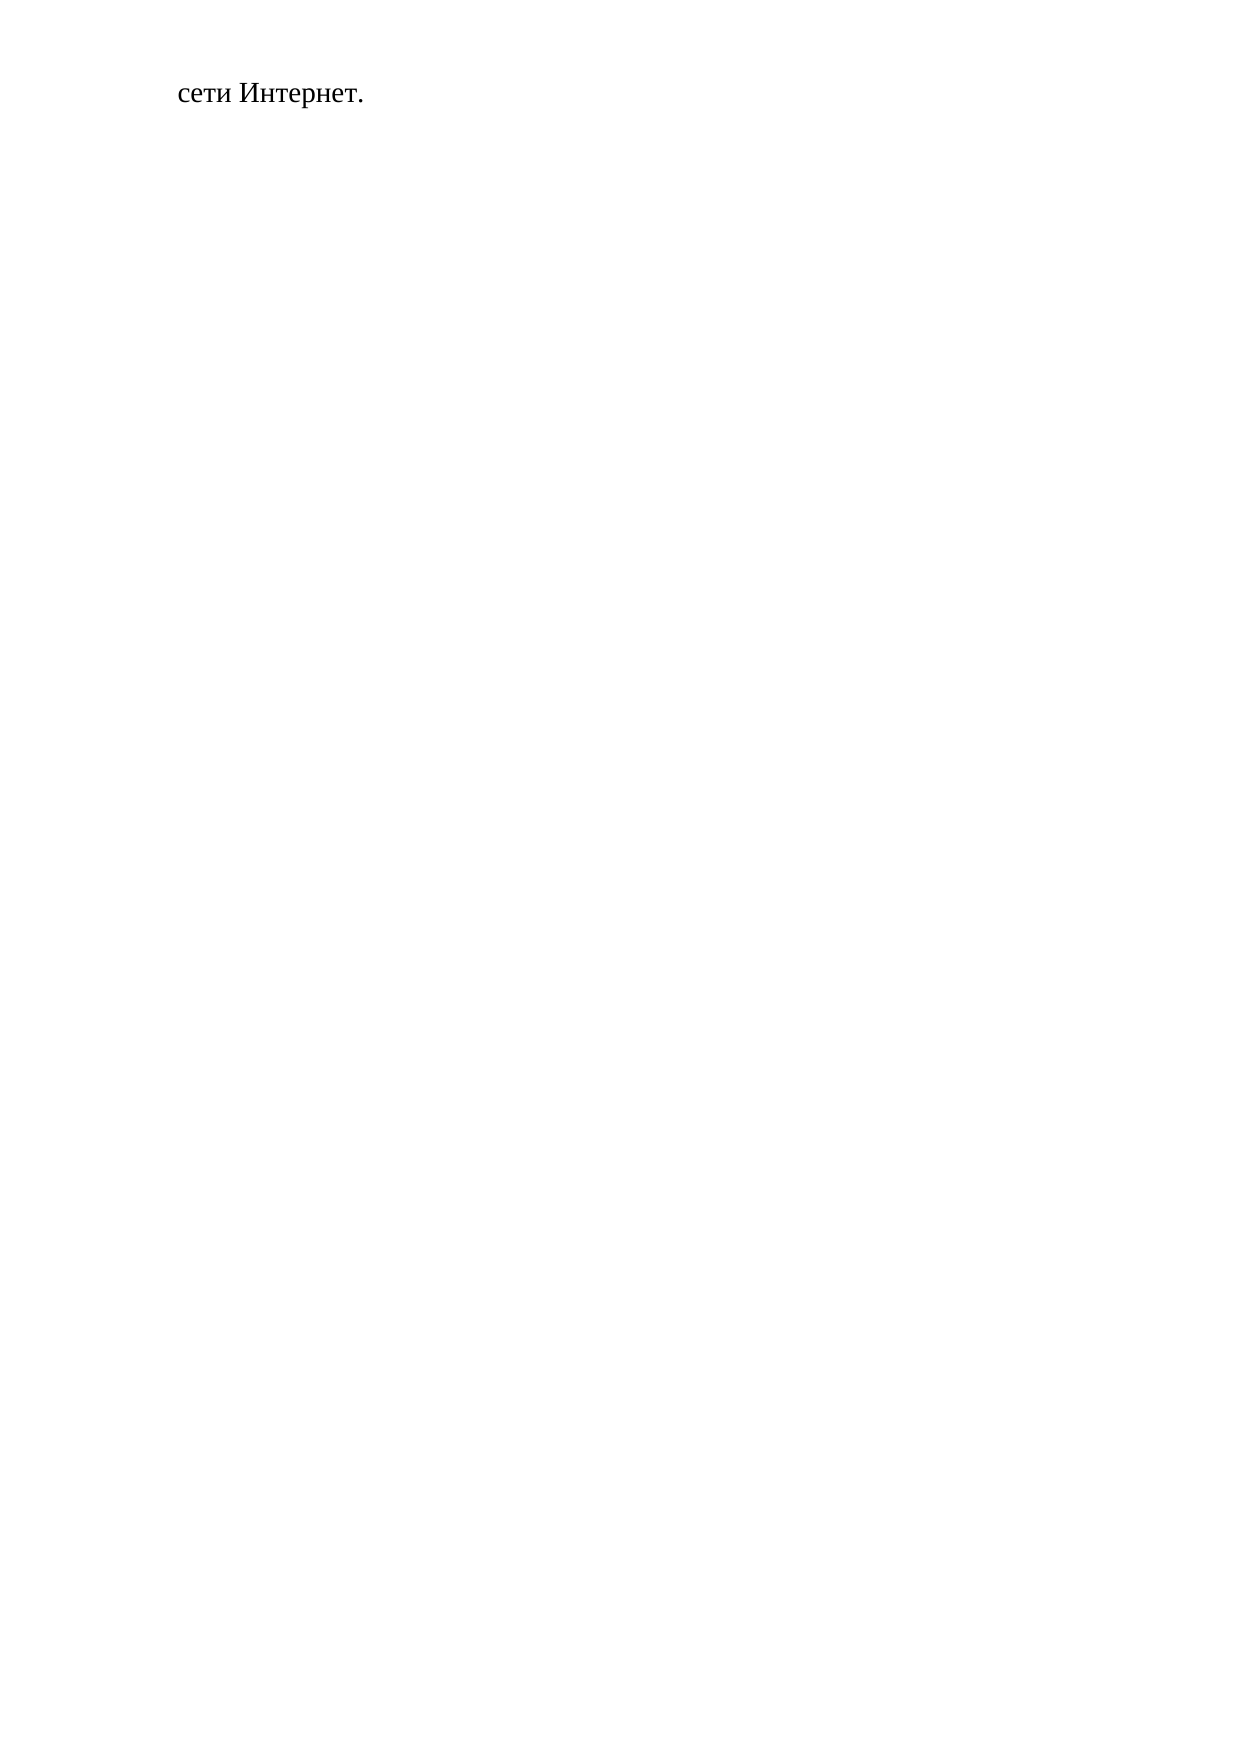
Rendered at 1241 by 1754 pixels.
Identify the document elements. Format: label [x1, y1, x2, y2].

text [177, 75, 1152, 108]
